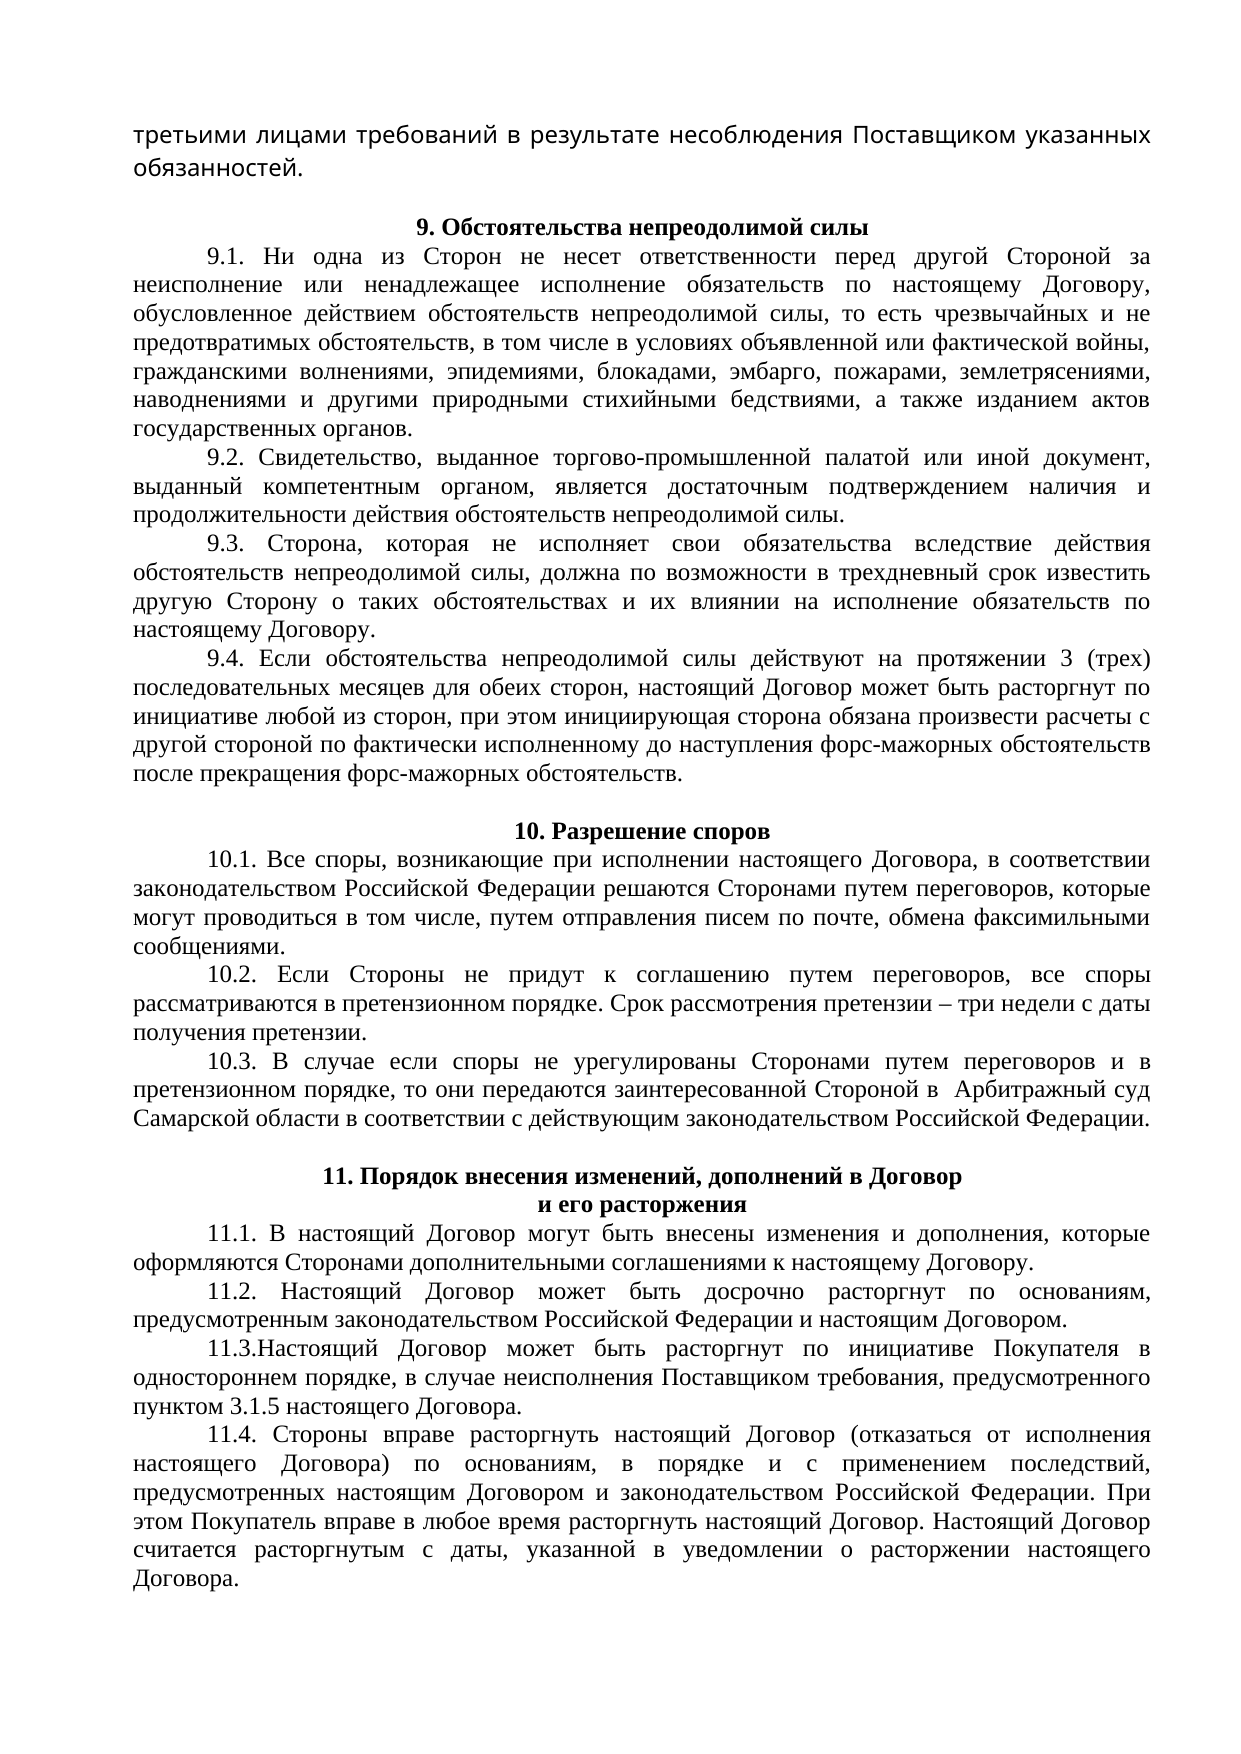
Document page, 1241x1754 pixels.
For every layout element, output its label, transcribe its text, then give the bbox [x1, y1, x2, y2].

text 11.2. Настоящий Договор может быть досрочно расторгнут по основаниям, предусмотренным законодательством Российской Федерации и настоящим Договором. [133, 1276, 1152, 1333]
text 11. Порядок внесения изменений, дополнений в Договор [133, 1161, 1152, 1189]
text 11.4. Стороны вправе расторгнуть настоящий Договор (отказаться от исполнения настоящего Договора) по основаниям, в порядке и с применением последствий, предусмотренных настоящим Договором и законодательством Российской Федерации. При этом Покупатель вправе в любое время расторгнуть настоящий Договор. Настоящий Договор считается расторгнутым с даты, указанной в уведомлении о расторжении настоящего Договора. [133, 1419, 1152, 1592]
text 10.3. В случае если споры не урегулированы Сторонами путем переговоров и в претензионном порядке, то они передаются заинтересованной Стороной в Арбитражный суд Самарской области в соответствии с действующим законодательством Российской Федерации. [133, 1046, 1152, 1132]
text 9.4. Если обстоятельства непреодолимой силы действуют на протяжении 3 (трех) последовательных месяцев для обеих сторон, настоящий Договор может быть расторгнут по инициативе любой из сторон, при этом инициирующая сторона обязана произвести расчеты с другой стороной по фактически исполненному до наступления форс-мажорных обстоятельств после прекращения форс-мажорных обстоятельств. [133, 643, 1152, 787]
text 10. Разрешение споров [133, 816, 1152, 844]
text 9.2. Свидетельство, выданное торгово-промышленной палатой или иной документ, выданный компетентным органом, является достаточным подтверждением наличия и продолжительности действия обстоятельств непреодолимой силы. [133, 442, 1152, 528]
text 11.1. В настоящий Договор могут быть внесены изменения и дополнения, которые оформляются Сторонами дополнительными соглашениями к настоящему Договору. [133, 1218, 1152, 1276]
text и его расторжения [133, 1189, 1152, 1218]
text 9.1. Ни одна из Сторон не несет ответственности перед другой Стороной за неисполнение или ненадлежащее исполнение обязательств по настоящему Договору, обусловленное действием обстоятельств непреодолимой силы, то есть чрезвычайных и не предотвратимых обстоятельств, в том числе в условиях объявленной или фактической войны, гражданскими волнениями, эпидемиями, блокадами, эмбарго, пожарами, землетрясениями, наводнениями и другими природными стихийными бедствиями, а также изданием актов государственных органов. [133, 241, 1152, 442]
text 9. Обстоятельства непреодолимой силы [133, 212, 1152, 241]
text 10.1. Все споры, возникающие при исполнении настоящего Договора, в соответствии законодательством Российской Федерации решаются Сторонами путем переговоров, которые могут проводиться в том числе, путем отправления писем по почте, обмена факсимильными сообщениями. [133, 844, 1152, 959]
text 10.2. Если Стороны не придут к соглашению путем переговоров, все споры рассматриваются в претензионном порядке. Срок рассмотрения претензии – три недели с даты получения претензии. [133, 959, 1152, 1046]
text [133, 118, 1152, 183]
text 9.3. Сторона, которая не исполняет свои обязательства вследствие действия обстоятельств непреодолимой силы, должна по возможности в трехдневный срок известить другую Сторону о таких обстоятельствах и их влиянии на исполнение обязательств по настоящему Договору. [133, 528, 1152, 643]
text 11.3.Настоящий Договор может быть расторгнут по инициативе Покупателя в одностороннем порядке, в случае неисполнения Поставщиком требования, предусмотренного пунктом 3.1.5 настоящего Договора. [133, 1333, 1152, 1419]
